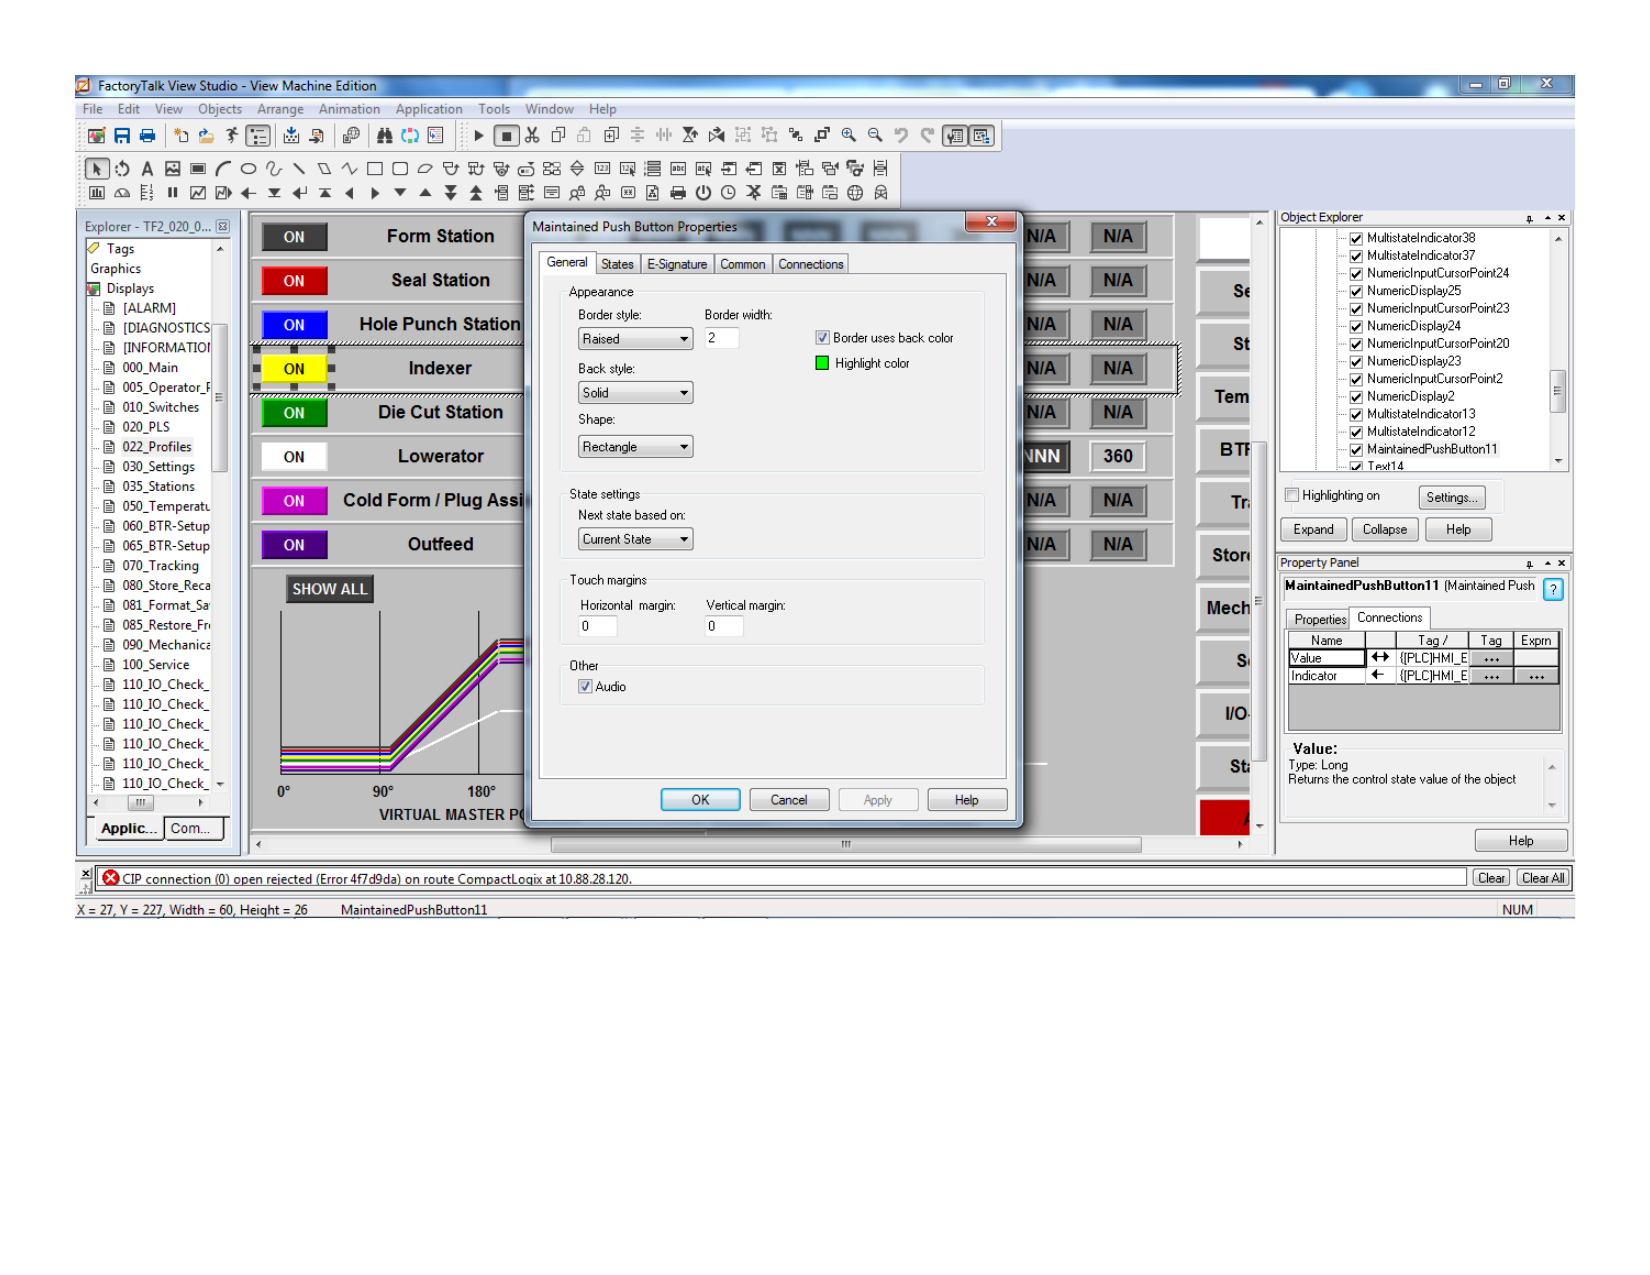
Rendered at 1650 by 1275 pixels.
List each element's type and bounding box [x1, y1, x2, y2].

picture [75, 75, 1575, 919]
